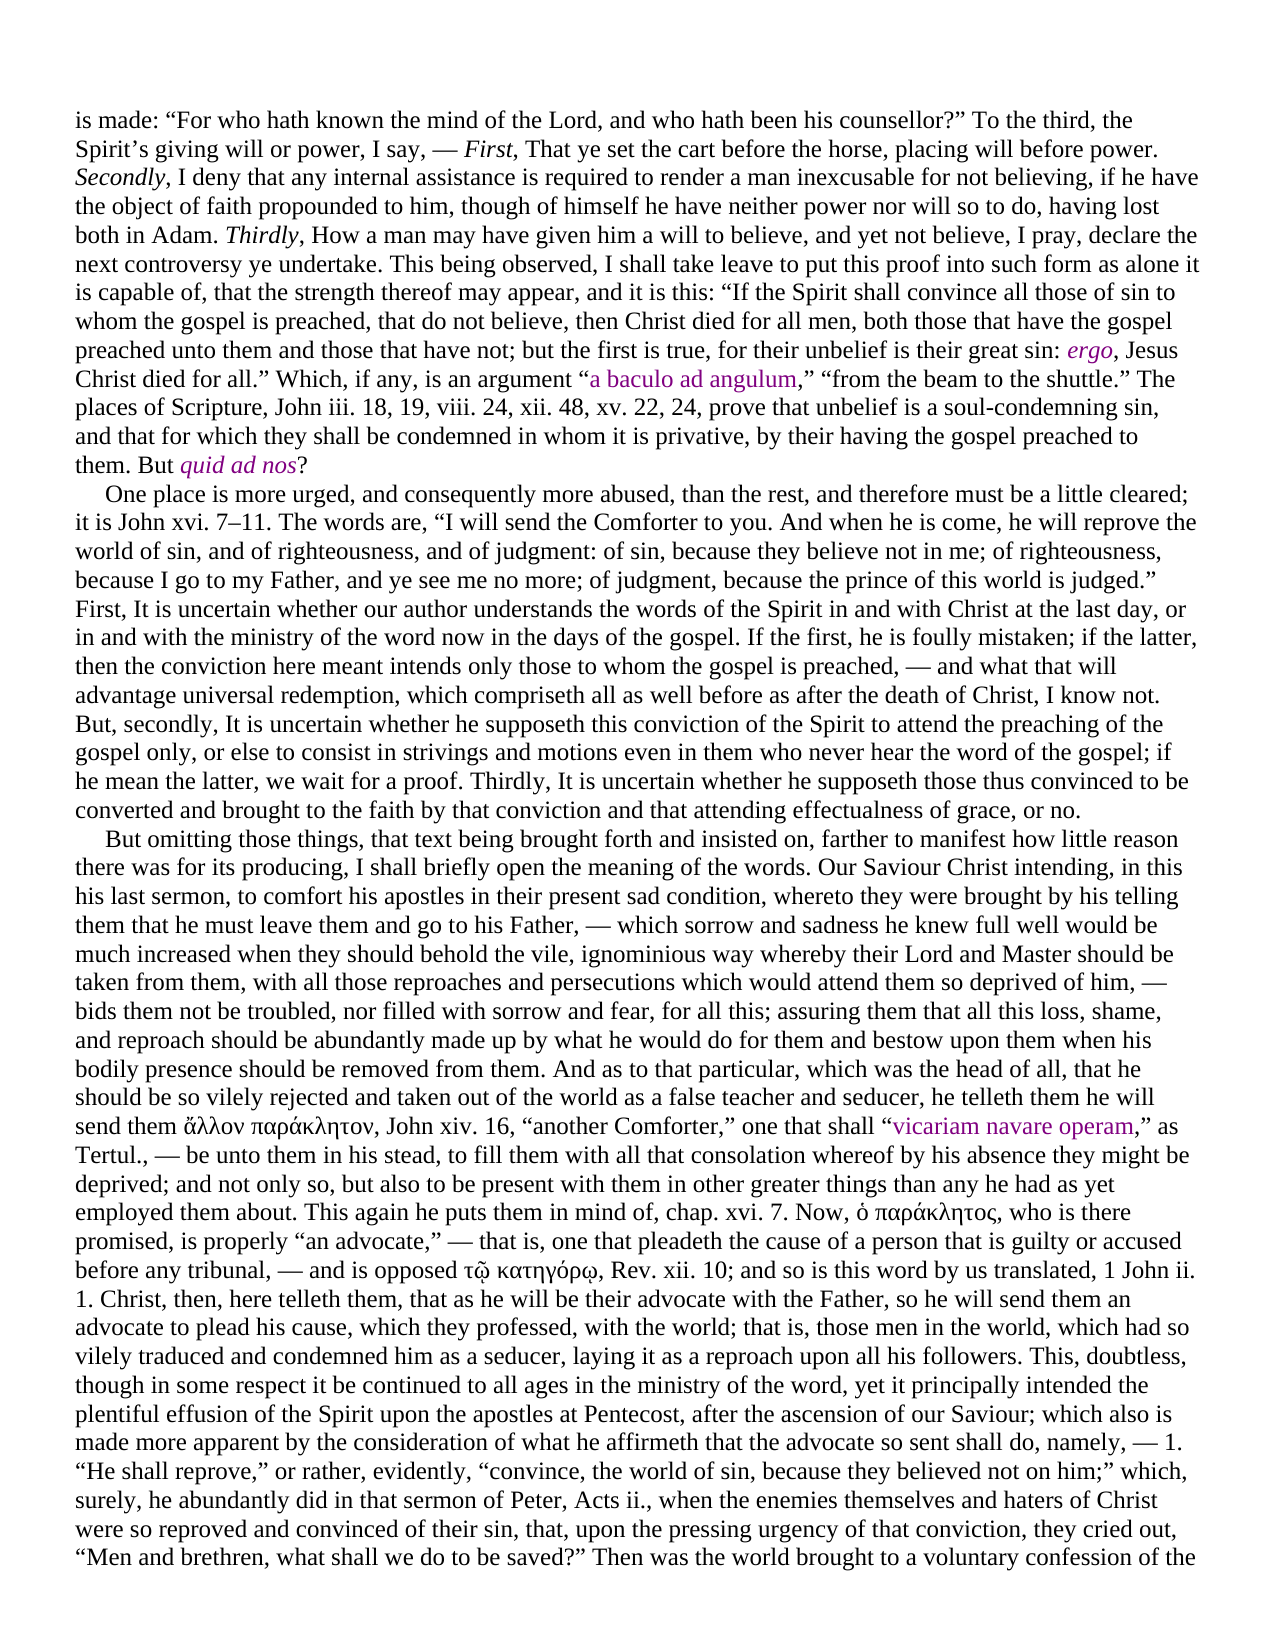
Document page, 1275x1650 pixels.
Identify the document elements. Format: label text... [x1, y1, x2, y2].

text One place is more urged, and consequently more abused, than the rest, and therefore must be a little cleared; it is John xvi. 7–11. The words are, “I will send the Comforter to you. And when he is come, he will reprove the world of sin, and of righteousness, and of judgment: of sin, because they believe not in me; of righteousness, because I go to my Father, and ye see me no more; of judgment, because the prince of this world is judged.” First, It is uncertain whether our author understands the words of the Spirit in and with Christ at the last day, or in and with the ministry of the word now in the days of the gospel. If the first, he is foully mistaken; if the latter, then the conviction here meant intends only those to whom the gospel is preached, — and what that will advantage universal redemption, which compriseth all as well before as after the death of Christ, I know not. But, secondly, It is uncertain whether he supposeth this conviction of the Spirit to attend the preaching of the gospel only, or else to consist in strivings and motions even in them who never hear the word of the gospel; if he mean the latter, we wait for a proof. Thirdly, It is uncertain whether he supposeth those thus convinced to be converted and brought to the faith by that conviction and that attending effectualness of grace, or no. [75, 479, 1200, 824]
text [75, 105, 1200, 479]
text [75, 824, 1200, 1571]
